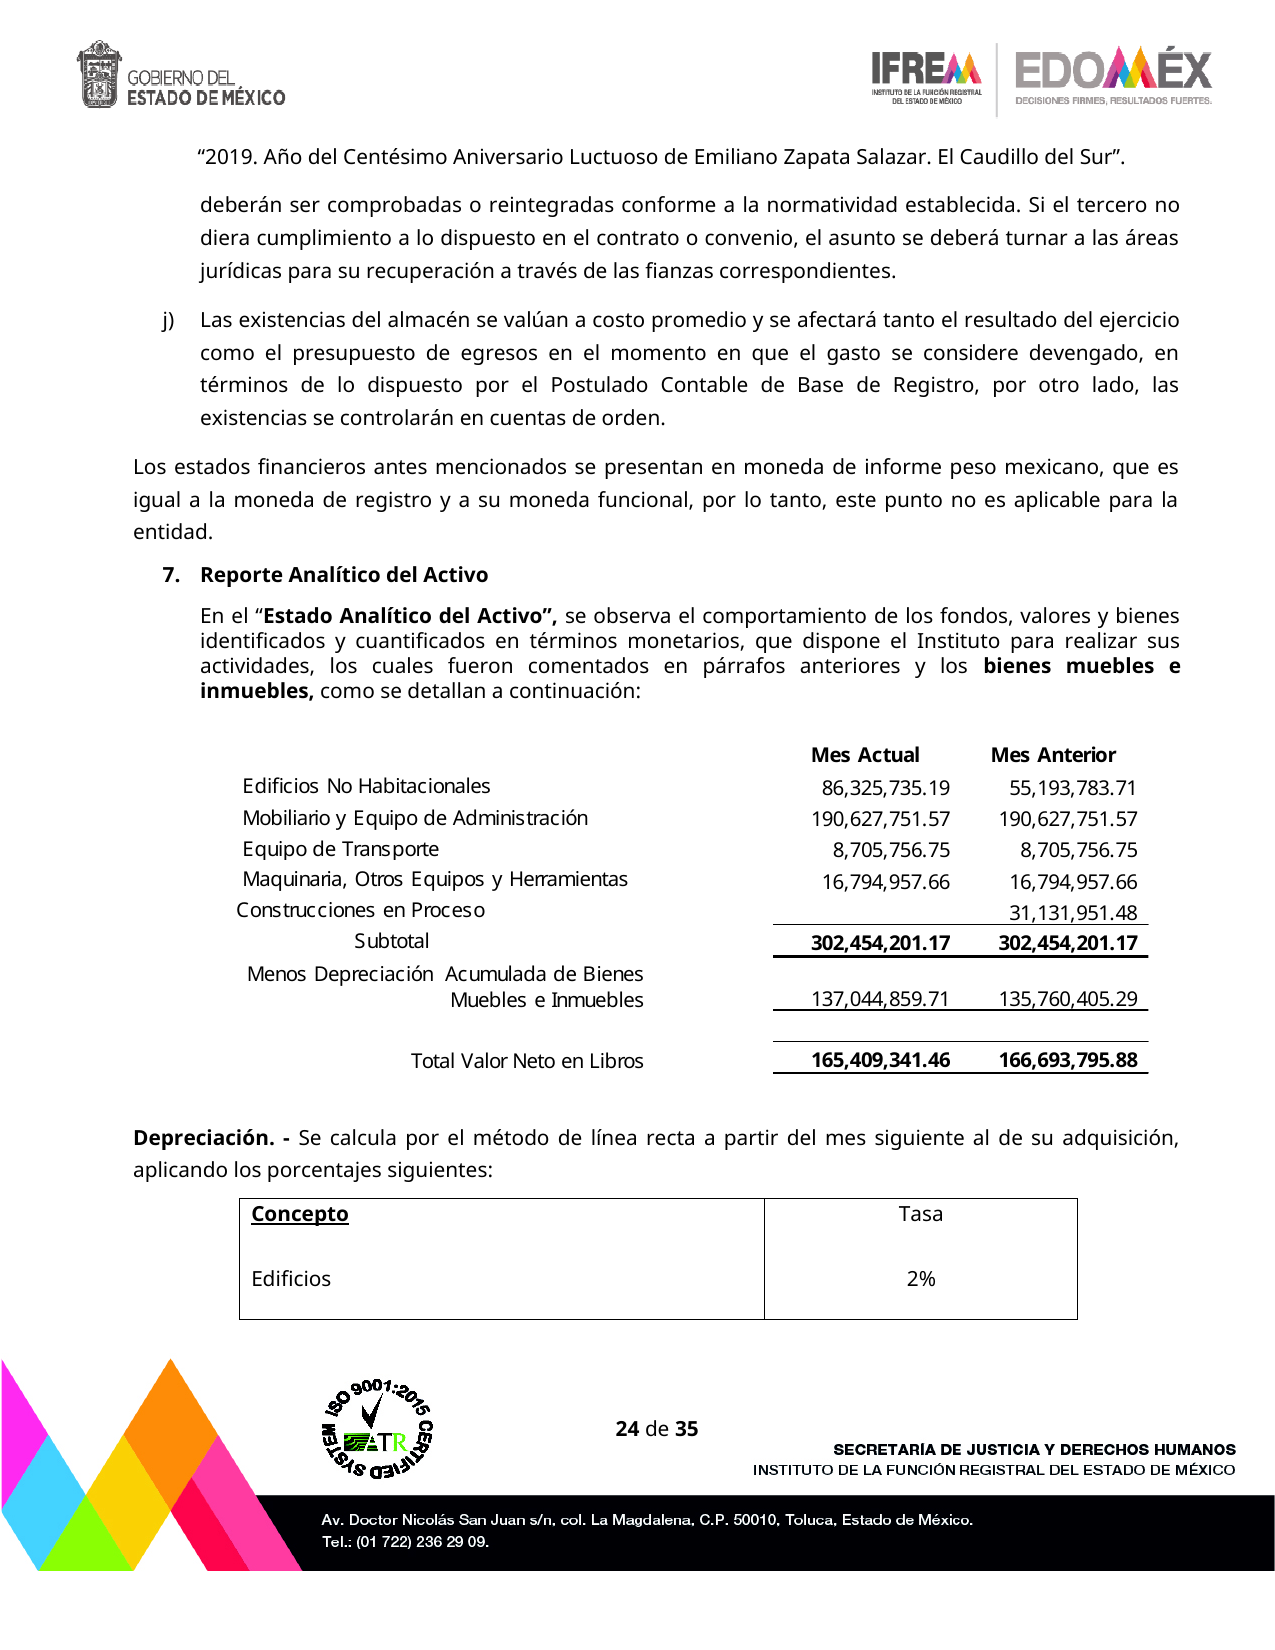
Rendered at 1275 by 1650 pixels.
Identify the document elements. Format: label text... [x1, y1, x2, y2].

text Los estados financieros antes mencionados se presentan en moneda de informe peso mexicano, que es igual a la moneda de registro y a su moneda funcional, por lo tanto, este punto no es aplicable para la entidad. [133, 452, 1181, 546]
text En el “Estado Analítico del Activo”, se observa el comportamiento de los fondos, valores y bienes identificados y cuantificados en términos monetarios, que dispone el Instituto para realizar sus actividades, los cuales fueron comentados en párrafos anteriores y los bienes muebles e inmuebles, como se detallan a continuación: [200, 603, 1181, 703]
table_header Tasa 2% 20% 3% 10% 10% [765, 1199, 1077, 1318]
picture [1, 1338, 1275, 1571]
text Depreciación. - Se calcula por el método de línea recta a partir del mes siguiente al de su adquisición, aplicando los porcentajes siguientes: [133, 1123, 1181, 1184]
list Reporte Analítico del Activo [162, 560, 1181, 589]
list Las existencias del almacén se valúan a costo promedio y se afectará tanto el resultado del ejercicio como el presupuesto de egresos en el momento en que el gasto se considere devengado, en términos de lo dispuesto por el Postulado Contable de Base de Registro, por otro lado, las existencias se controlarán en cuentas de orden. [162, 305, 1181, 431]
picture [34, 26, 1242, 135]
table_header Concepto Edificios Equipo de cómputo Mobiliario y equipo de oficina Maquinaria Vehículos [240, 1199, 764, 1318]
